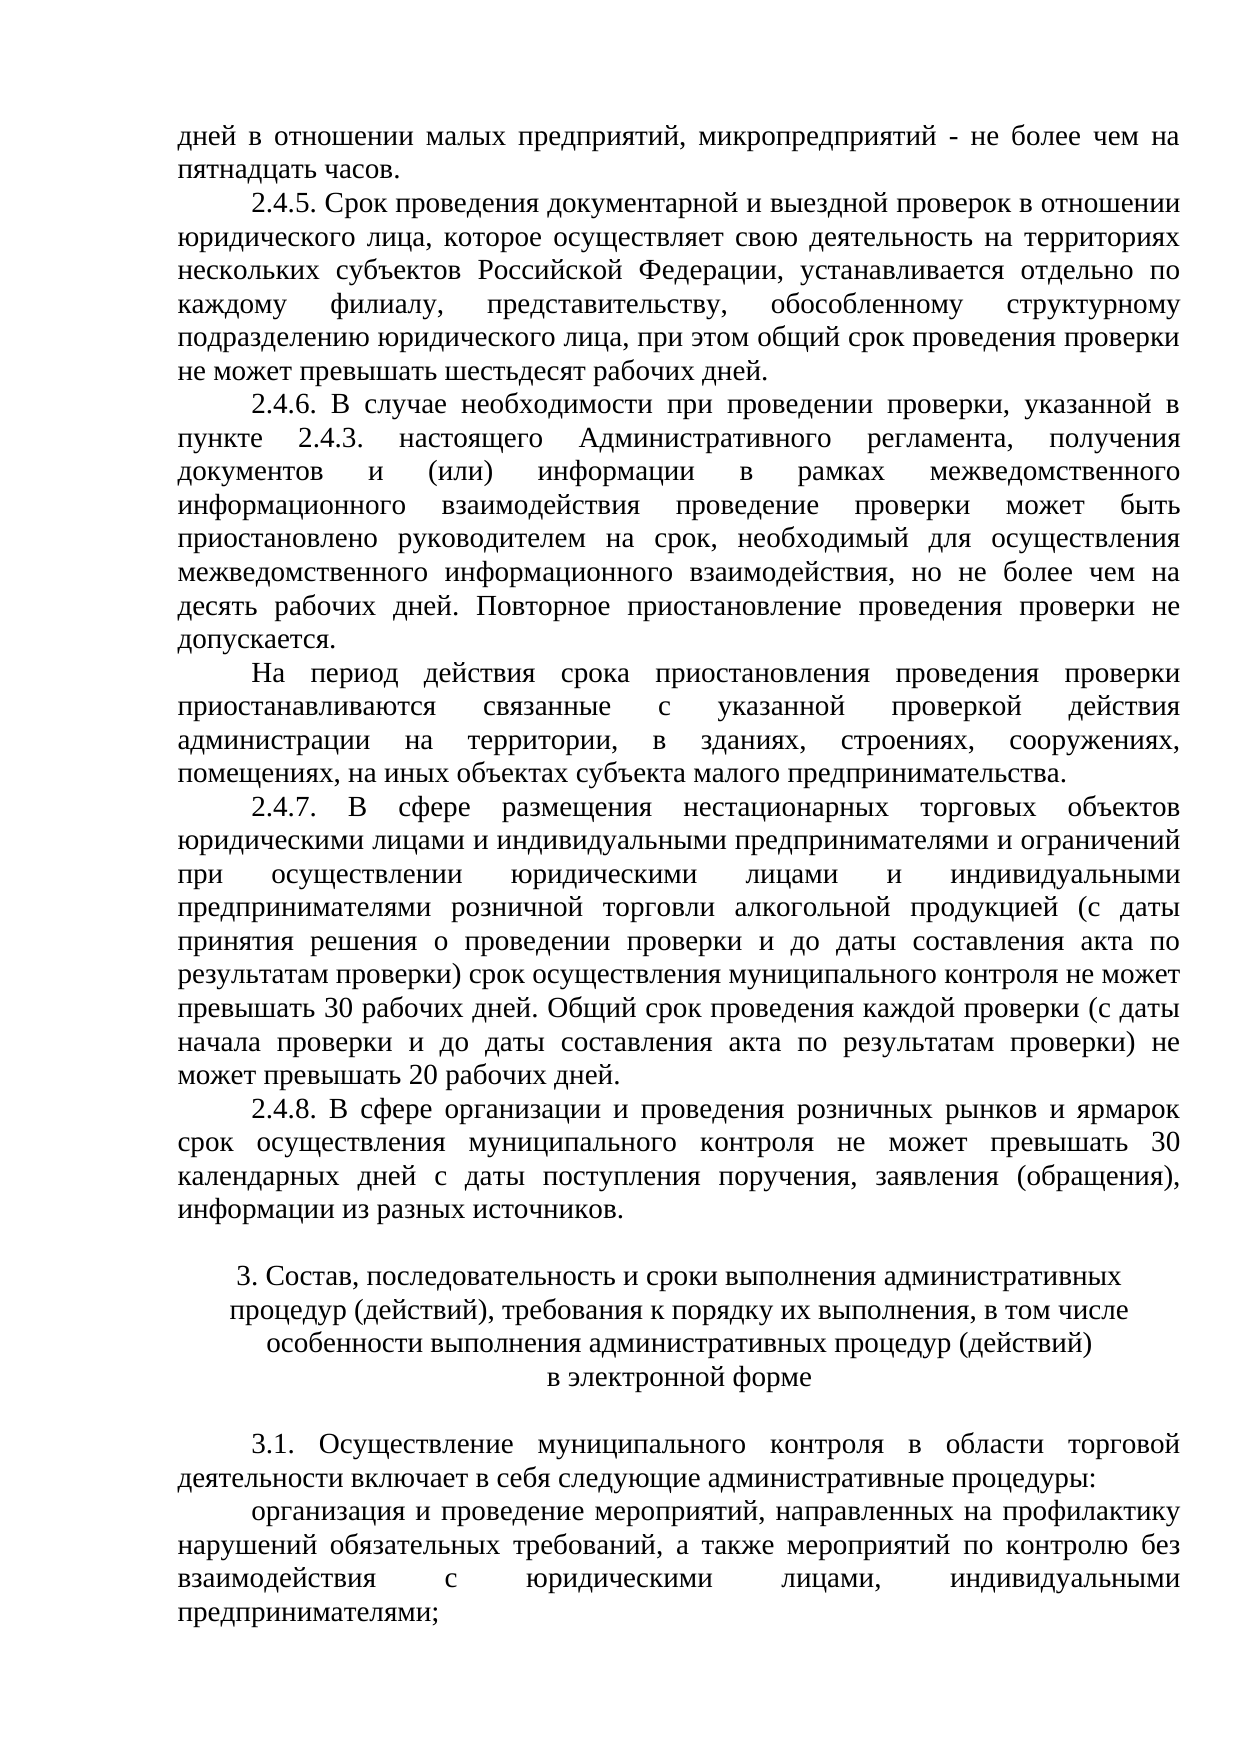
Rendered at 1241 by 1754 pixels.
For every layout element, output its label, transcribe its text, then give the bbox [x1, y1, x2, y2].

text На период действия срока приостановления проведения проверки приостанавливаются связанные с указанной проверкой действия администрации на территории, в зданиях, строениях, сооружениях, помещениях, на иных объектах субъекта малого предпринимательства. [177, 655, 1181, 789]
text организация и проведение мероприятий, направленных на профилактику нарушений обязательных требований, а также мероприятий по контролю без взаимодействия с юридическими лицами, индивидуальными предпринимателями; [177, 1493, 1181, 1627]
text 2.4.5. Срок проведения документарной и выездной проверок в отношении юридического лица, которое осуществляет свою деятельность на территориях нескольких субъектов Российской Федерации, устанавливается отдельно по каждому филиалу, представительству, обособленному структурному подразделению юридического лица, при этом общий срок проведения проверки не может превышать шестьдесят рабочих дней. [177, 185, 1181, 386]
text 3. Состав, последовательность и сроки выполнения административных процедур (действий), требования к порядку их выполнения, в том числе особенности выполнения административных процедур (действий) [177, 1258, 1181, 1359]
text 2.4.6. В случае необходимости при проведении проверки, указанной в пункте 2.4.3. настоящего Административного регламента, получения документов и (или) информации в рамках межведомственного информационного взаимодействия проведение проверки может быть приостановлено руководителем на срок, необходимый для осуществления межведомственного информационного взаимодействия, но не более чем на десять рабочих дней. Повторное приостановление проведения проверки не допускается. [177, 386, 1181, 655]
text 3.1. Осуществление муниципального контроля в области торговой деятельности включает в себя следующие административные процедуры: [177, 1426, 1181, 1493]
text 2.4.7. В сфере размещения нестационарных торговых объектов юридическими лицами и индивидуальными предпринимателями и ограничений при осуществлении юридическими лицами и индивидуальными предпринимателями розничной торговли алкогольной продукцией (с даты принятия решения о проведении проверки и до даты составления акта по результатам проверки) срок осуществления муниципального контроля не может превышать 30 рабочих дней. Общий срок проведения каждой проверки (с даты начала проверки и до даты составления акта по результатам проверки) не может превышать 20 рабочих дней. [177, 789, 1181, 1091]
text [177, 118, 1181, 185]
text в электронной форме [177, 1359, 1181, 1393]
text 2.4.8. В сфере организации и проведения розничных рынков и ярмарок срок осуществления муниципального контроля не может превышать 30 календарных дней с даты поступления поручения, заявления (обращения), информации из разных источников. [177, 1091, 1181, 1225]
